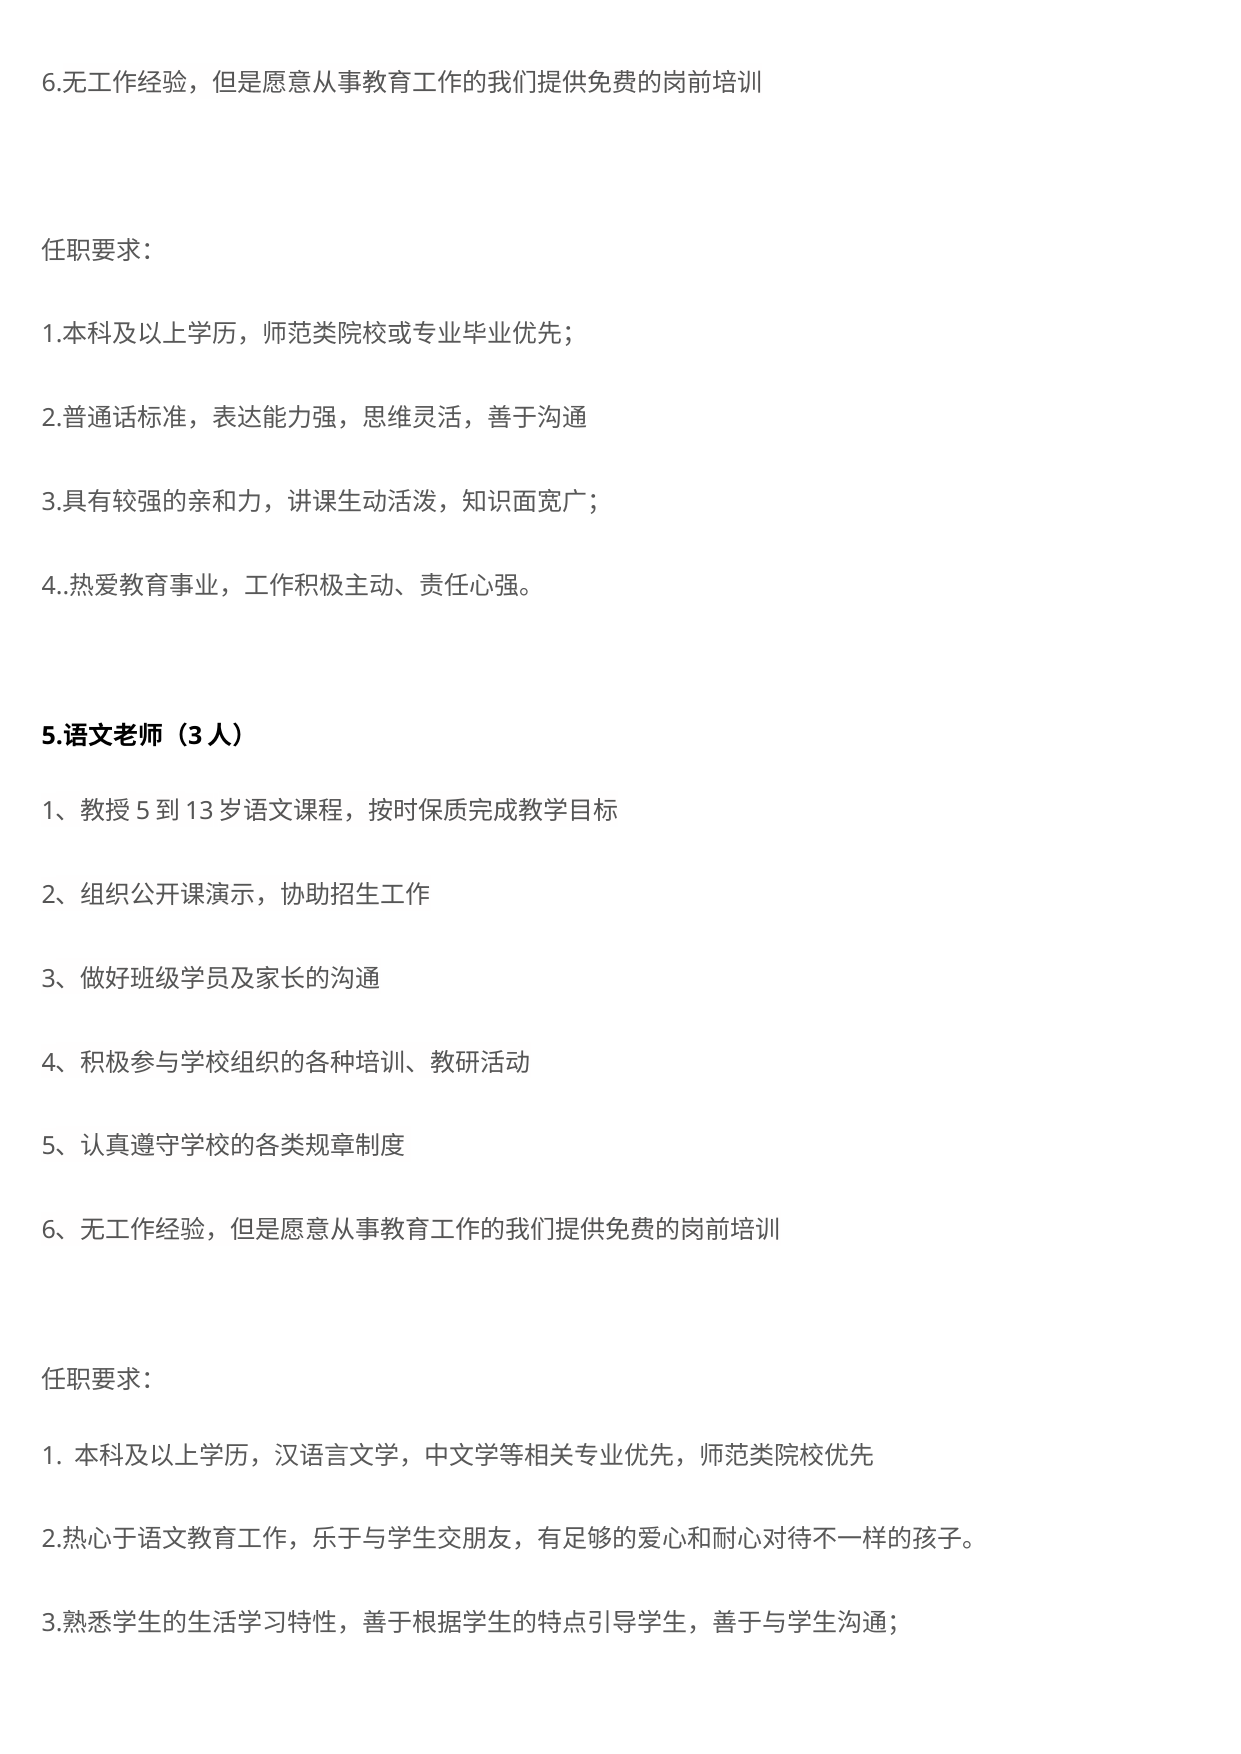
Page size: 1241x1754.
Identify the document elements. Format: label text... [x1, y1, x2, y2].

text 6.无工作经验，但是愿意从事教育工作的我们提供免费的岗前培训 任职要求： 1.本科及以上学历，师范类院校或专业毕业优先； 2.普通话标准，表达能力强，思维灵活，善于沟通 3.具有较强的亲和力，讲课生动活泼，知识面宽广； 4..热爱教育事业，工作积极主动、责任心强。 [41, 48, 1199, 616]
text 任职要求： [41, 1345, 1199, 1410]
text 1、教授5到13岁语文课程，按时保质完成教学目标 2、组织公开课演示，协助招生工作 3、做好班级学员及家长的沟通 4、积极参与学校组织的各种培训、教研活动 5、认真遵守学校的各类规章制度 6、无工作经验，但是愿意从事教育工作的我们提供免费的岗前培训 [41, 776, 1199, 1260]
text 5.语文老师（3人） [41, 701, 1199, 766]
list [41, 1421, 1199, 1653]
